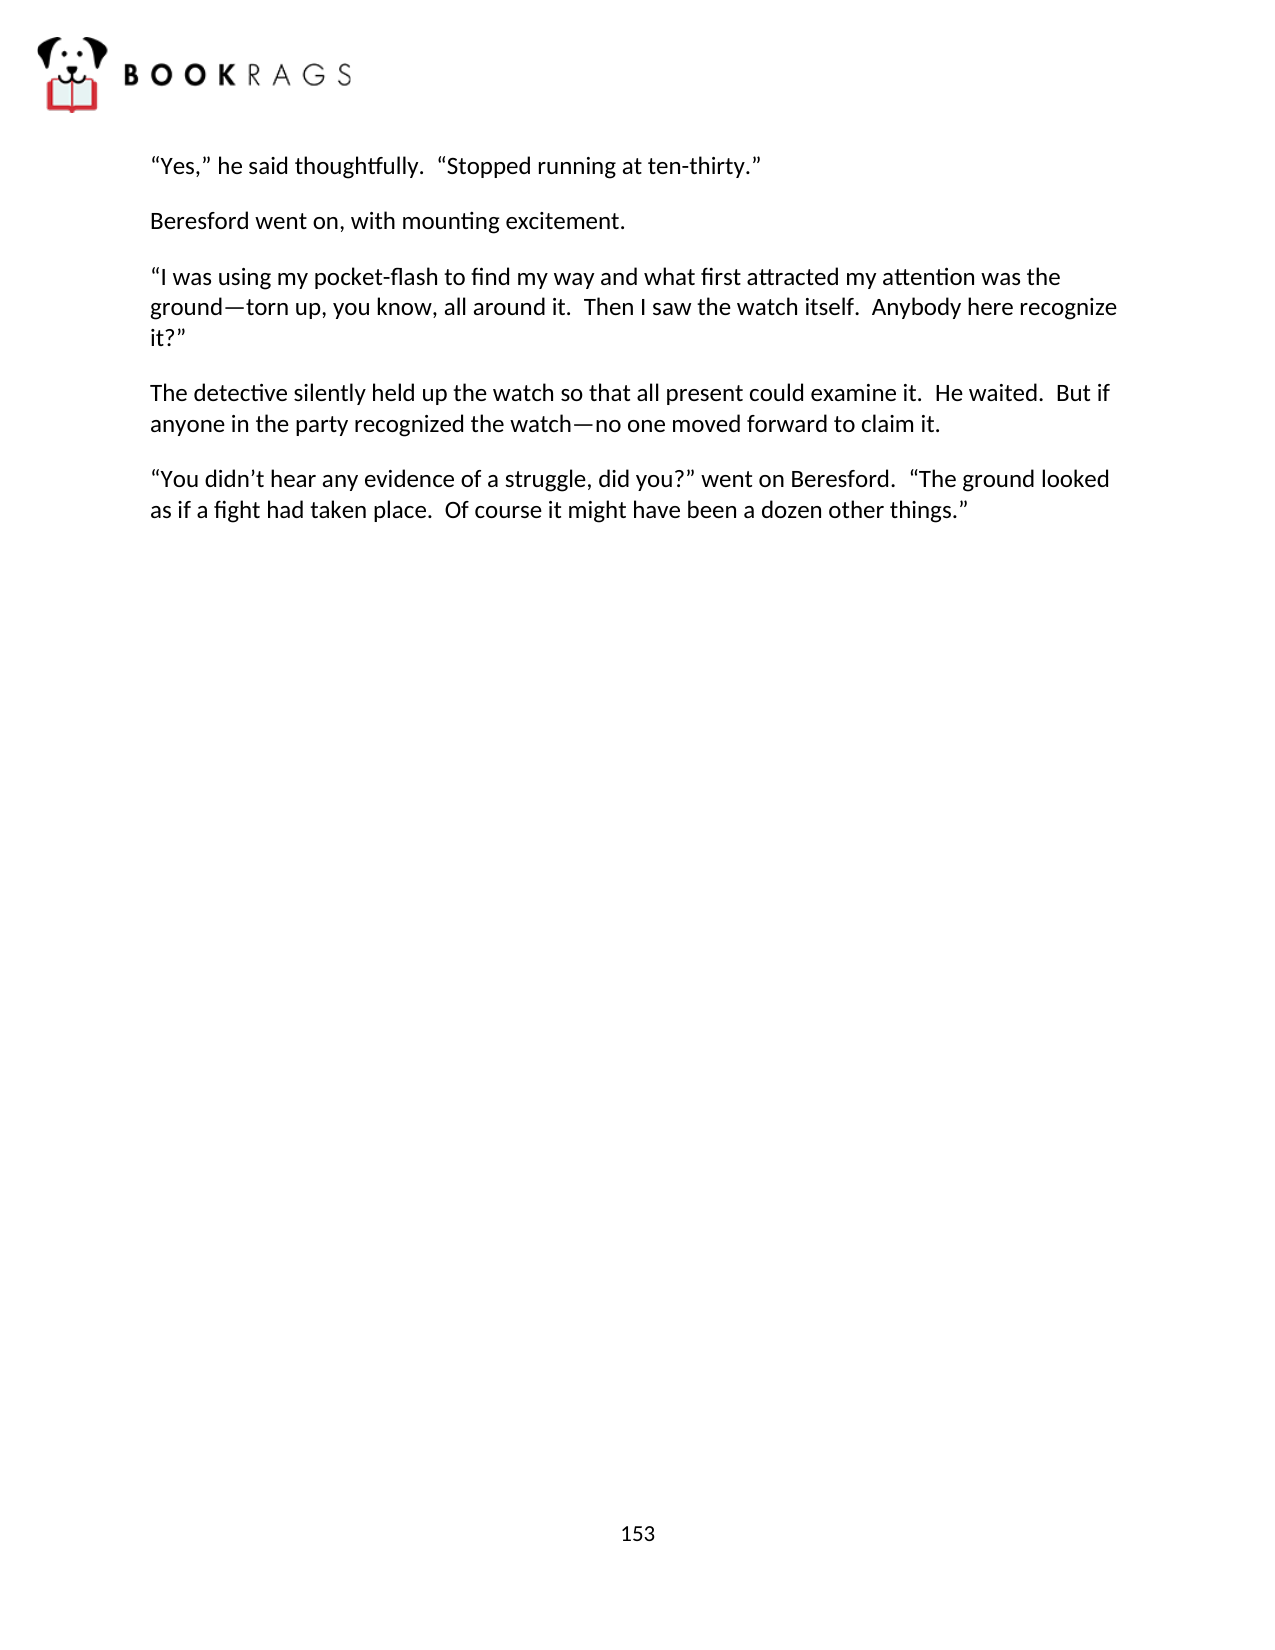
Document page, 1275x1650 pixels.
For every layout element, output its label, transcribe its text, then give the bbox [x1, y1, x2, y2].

text The detective silently held up the watch so that all present could examine it. He waited. But if anyone in the party recognized the watch—­no one moved forward to claim it. [150, 378, 1125, 439]
text Beresford went on, with mounting excitement. [150, 206, 1125, 236]
text “I was using my pocket-flash to find my way and what first attracted my attention was the ground—­torn up, you know, all around it. Then I saw the watch itself. Anybody here recognize it?” [150, 261, 1125, 353]
text “Yes,” he said thoughtfully. “Stopped running at ten-thirty.” [150, 150, 1125, 181]
picture [37, 37, 351, 113]
text “You didn’t hear any evidence of a struggle, did you?” went on Beresford. “The ground looked as if a fight had taken place. Of course it might have been a dozen other things.” [150, 464, 1125, 525]
